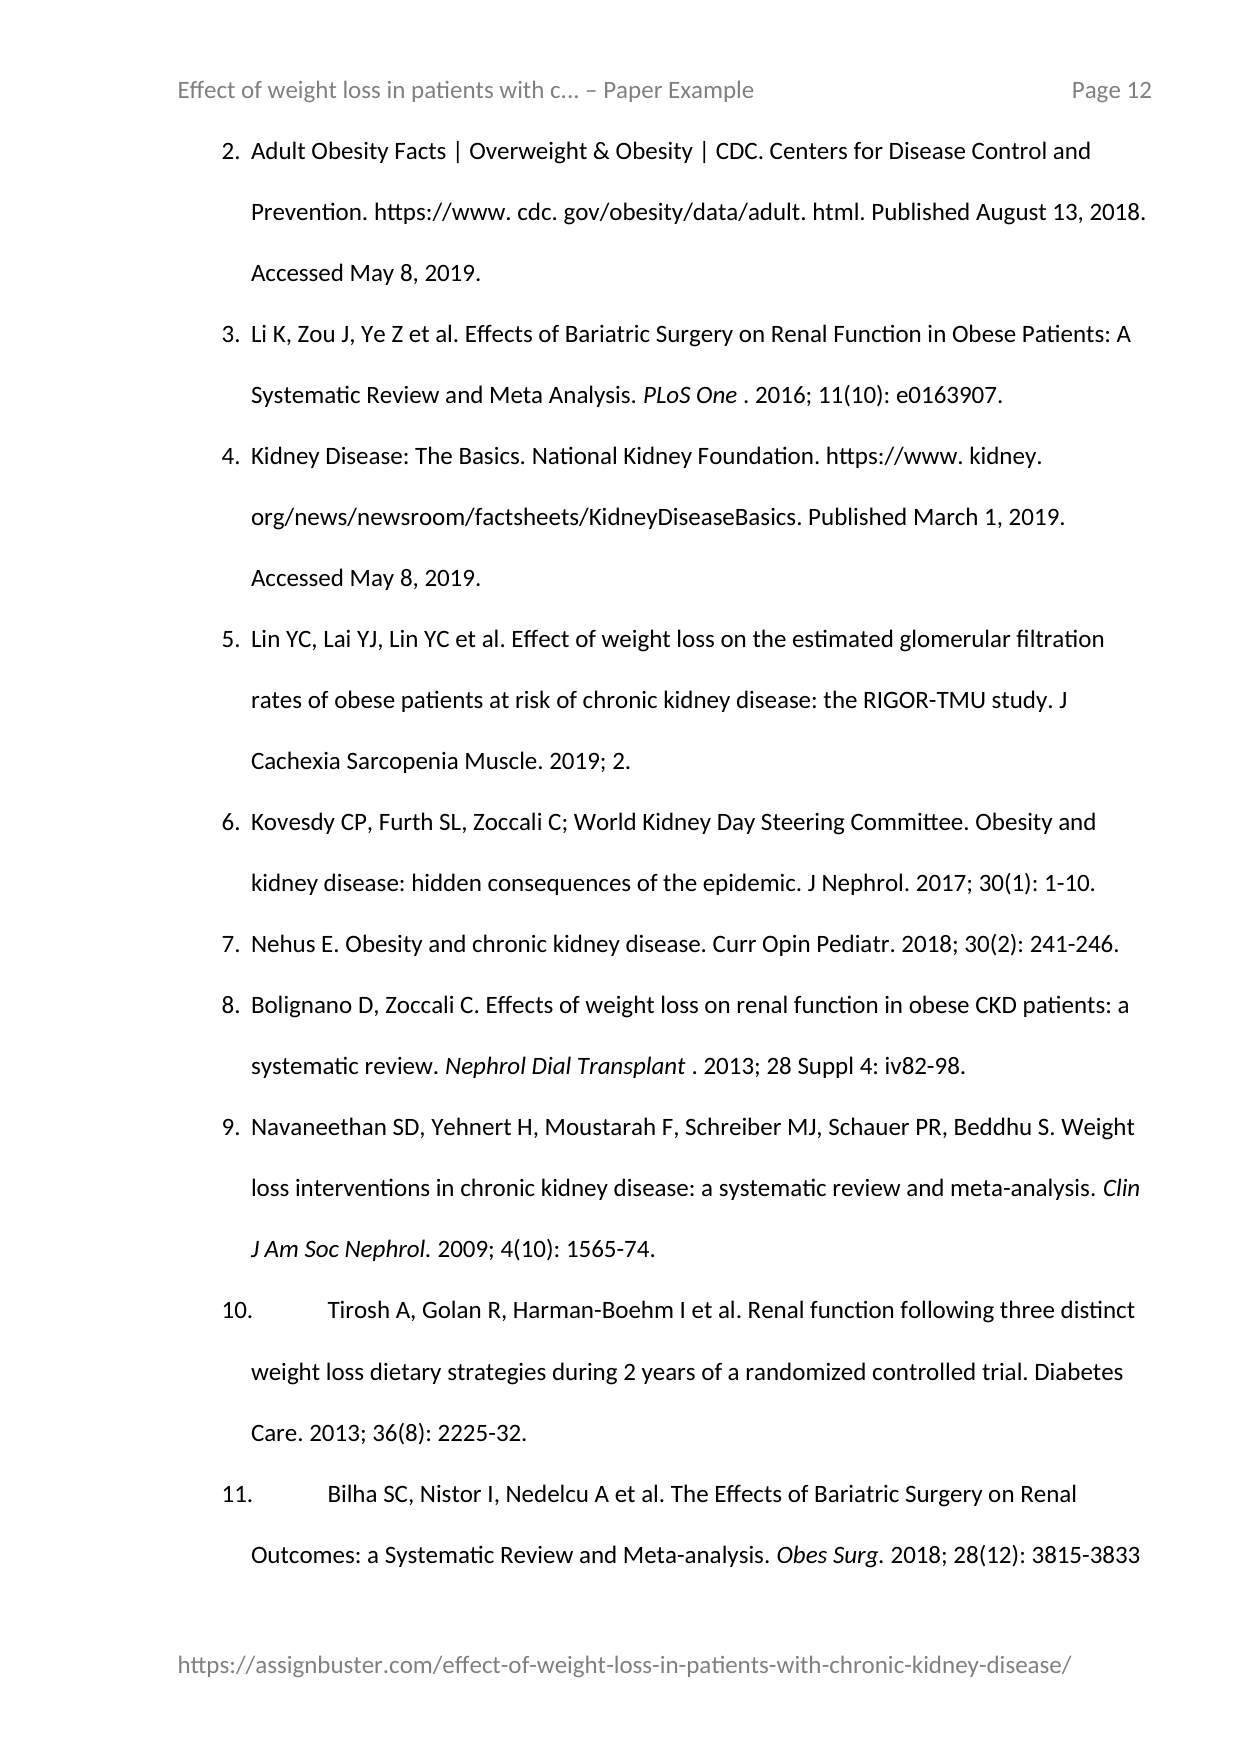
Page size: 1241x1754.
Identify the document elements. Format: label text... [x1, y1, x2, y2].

list Bolignano D, Zoccali C. Effects of weight loss on renal function in obese CKD patients: a systematic review. Nephrol Dial Transplant . 2013; 28 Suppl 4: iv82-98. [221, 989, 1152, 1081]
list Tirosh A, Golan R, Harman-Boehm I et al. Renal function following three distinct weight loss dietary strategies during 2 years of a randomized controlled trial. Diabetes Care. 2013; 36(8): 2225-32. [221, 1294, 1152, 1447]
list Bilha SC, Nistor I, Nedelcu A et al. The Effects of Bariatric Surgery on Renal Outcomes: a Systematic Review and Meta-analysis. Obes Surg. 2018; 28(12): 3815-3833 [221, 1478, 1152, 1569]
list Kidney Disease: The Basics. National Kidney Foundation. https://www. kidney. org/news/newsroom/factsheets/KidneyDiseaseBasics. Published March 1, 2019. Accessed May 8, 2019. [221, 440, 1152, 593]
list Kovesdy CP, Furth SL, Zoccali C; World Kidney Day Steering Committee. Obesity and kidney disease: hidden consequences of the epidemic. J Nephrol. 2017; 30(1): 1-10. [221, 806, 1152, 898]
list Lin YC, Lai YJ, Lin YC et al. Effect of weight loss on the estimated glomerular filtration rates of obese patients at risk of chronic kidney disease: the RIGOR-TMU study. J Cachexia Sarcopenia Muscle. 2019; 2. [221, 623, 1152, 776]
list Adult Obesity Facts | Overweight & Obesity | CDC. Centers for Disease Control and Prevention. https://www. cdc. gov/obesity/data/adult. html. Published August 13, 2018. Accessed May 8, 2019. [221, 135, 1152, 287]
list Navaneethan SD, Yehnert H, Moustarah F, Schreiber MJ, Schauer PR, Beddhu S. Weight loss interventions in chronic kidney disease: a systematic review and meta-analysis. Clin J Am Soc Nephrol. 2009; 4(10): 1565-74. [221, 1111, 1152, 1264]
list Li K, Zou J, Ye Z et al. Effects of Bariatric Surgery on Renal Function in Obese Patients: A Systematic Review and Meta Analysis. PLoS One . 2016; 11(10): e0163907. [221, 318, 1152, 409]
list Nehus E. Obesity and chronic kidney disease. Curr Opin Pediatr. 2018; 30(2): 241-246. [221, 928, 1152, 959]
